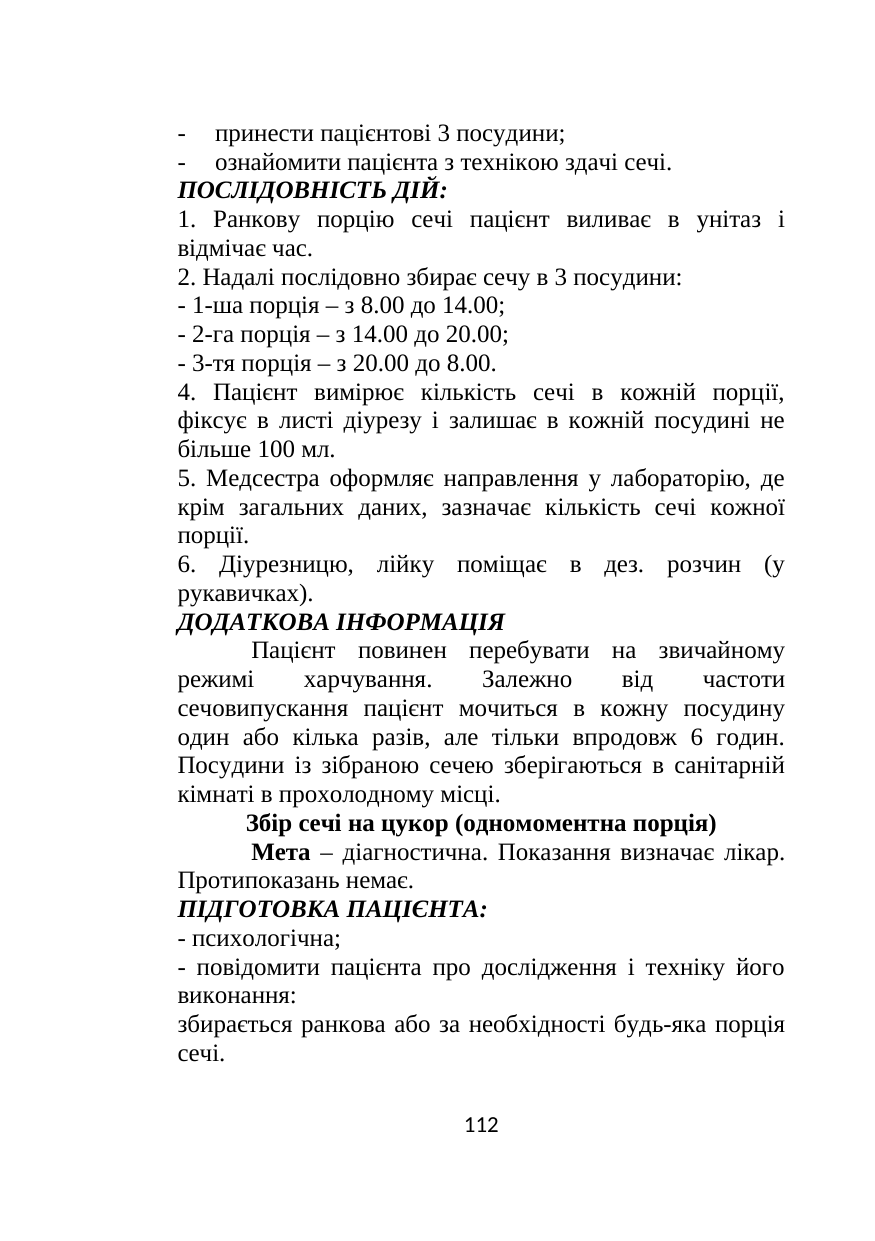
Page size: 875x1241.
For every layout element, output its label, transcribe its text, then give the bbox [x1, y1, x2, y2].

text ДОДАТКОВА ІНФОРМАЦІЯ [177, 607, 785, 636]
text 1. Ранкову порцію сечі пацієнт виливає в унітаз і відмічає час. [177, 204, 785, 262]
text Мета – діагностична. Показання визначає лікар. Протипоказань немає. [177, 837, 785, 894]
text Пацієнт повинен перебувати на звичайному режимі харчування. Залежно від частоти сечовипускання пацієнт мочиться в кожну посудину один або кілька разів, але тільки впродовж 6 годин. Посудини із зібраною сечею зберігаються в санітарній кімнаті в прохолодному місці. [177, 636, 785, 808]
text 6. Діурезницю, лійку поміщає в дез. розчин (у рукавичках). [177, 549, 785, 607]
text 2. Надалі послідовно збирає сечу в 3 посудини: [177, 262, 785, 291]
list ознайомити пацієнта з технікою здачі сечі. [177, 147, 785, 176]
text - психологічна; [177, 923, 785, 952]
text 5. Медсестра оформляє направлення у лабораторію, де крім загальних даних, зазначає кількість сечі кожної порції. [177, 463, 785, 549]
text Збір сечі на цукор (одномоментна порція) [177, 808, 785, 837]
text збирається ранкова або за необхідності будь-яка порція сечі. [177, 1009, 785, 1067]
text - 1-ша порція – з 8.00 до 14.00; [177, 291, 785, 319]
text - 3-тя порція – з 20.00 до 8.00. [177, 348, 785, 377]
text 4. Пацієнт вимірює кількість сечі в кожній порції, фіксує в листі діурезу і залишає в кожній посудині не більше 100 мл. [177, 377, 785, 463]
text - 2-га порція – з 14.00 до 20.00; [177, 319, 785, 348]
text ПІДГОТОВКА ПАЦІЄНТА: [177, 894, 785, 923]
text - повідомити пацієнта про дослідження і техніку його виконання: [177, 952, 785, 1009]
list принести пацієнтові 3 посудини; [177, 118, 785, 147]
text ПОСЛІДОВНІСТЬ ДІЙ: [177, 176, 785, 204]
